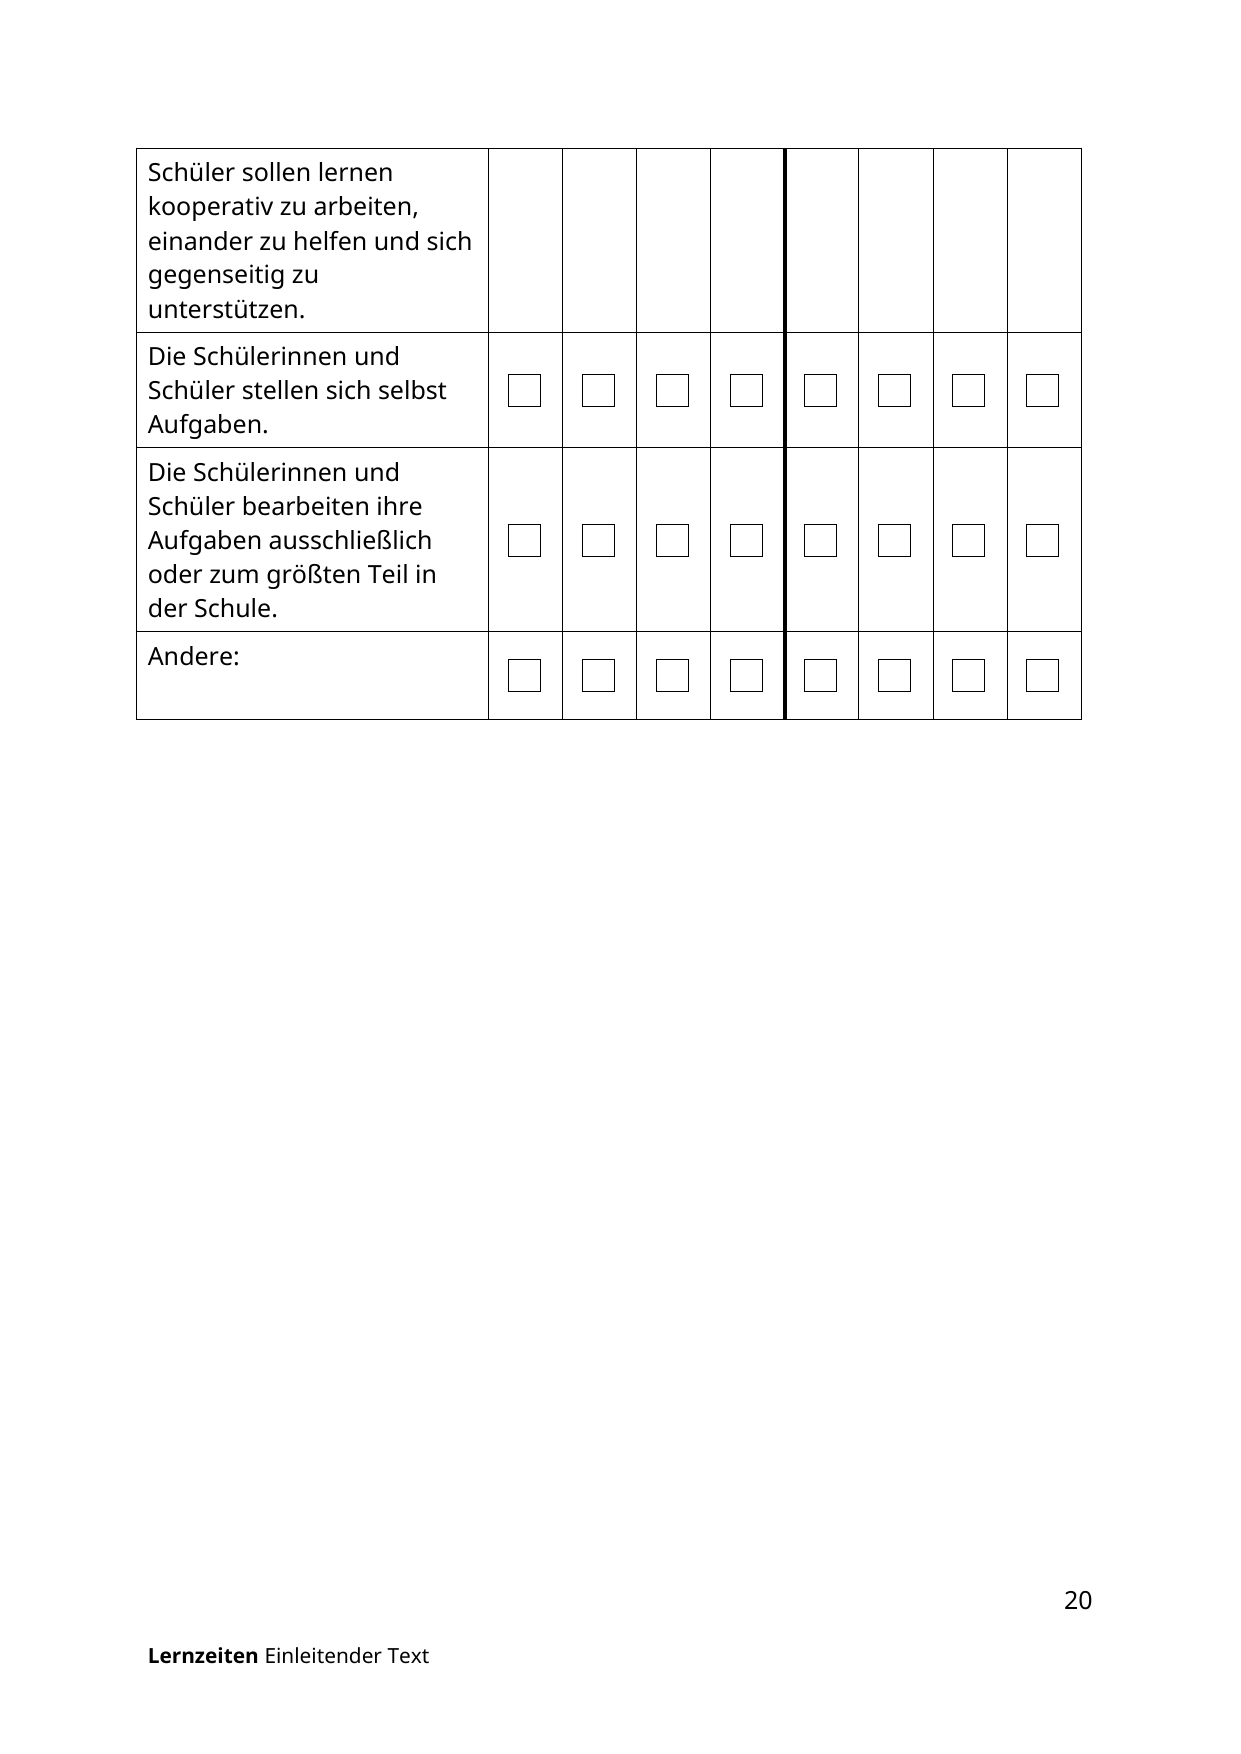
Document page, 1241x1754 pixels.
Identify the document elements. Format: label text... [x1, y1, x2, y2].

table_cell [563, 149, 636, 332]
table_cell [1008, 333, 1081, 447]
table_cell [637, 448, 710, 631]
table_cell [934, 632, 1007, 719]
table_cell [1008, 632, 1081, 719]
table_cell [711, 333, 783, 447]
table_cell [1008, 149, 1081, 332]
table_cell Die Schülerinnen und Schüler stellen sich selbst Aufgaben. [137, 333, 488, 447]
table_cell [787, 448, 858, 631]
table_cell [934, 149, 1007, 332]
table_cell Die Schülerinnen und Schüler bearbeiten ihre Aufgaben ausschließlich oder zum größten Teil in der Schule. [137, 448, 488, 631]
table_cell [859, 333, 933, 447]
table_cell [489, 448, 562, 631]
table_cell [563, 448, 636, 631]
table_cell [137, 149, 488, 332]
table_cell [563, 632, 636, 719]
table_cell [489, 149, 562, 332]
table_cell [711, 448, 783, 631]
table_cell [563, 333, 636, 447]
table_cell [934, 333, 1007, 447]
table_cell [489, 333, 562, 447]
table_cell [637, 149, 710, 332]
table_cell [787, 632, 858, 719]
table_cell [711, 149, 783, 332]
table_cell [787, 149, 858, 332]
table_cell [489, 632, 562, 719]
table_cell [787, 333, 858, 447]
table_cell Andere: [137, 632, 488, 719]
table_cell [637, 333, 710, 447]
table_cell [934, 448, 1007, 631]
table_cell [859, 632, 933, 719]
table_cell [711, 632, 783, 719]
table_cell [859, 448, 933, 631]
table_cell [859, 149, 933, 332]
table_cell [637, 632, 710, 719]
table_cell [1008, 448, 1081, 631]
